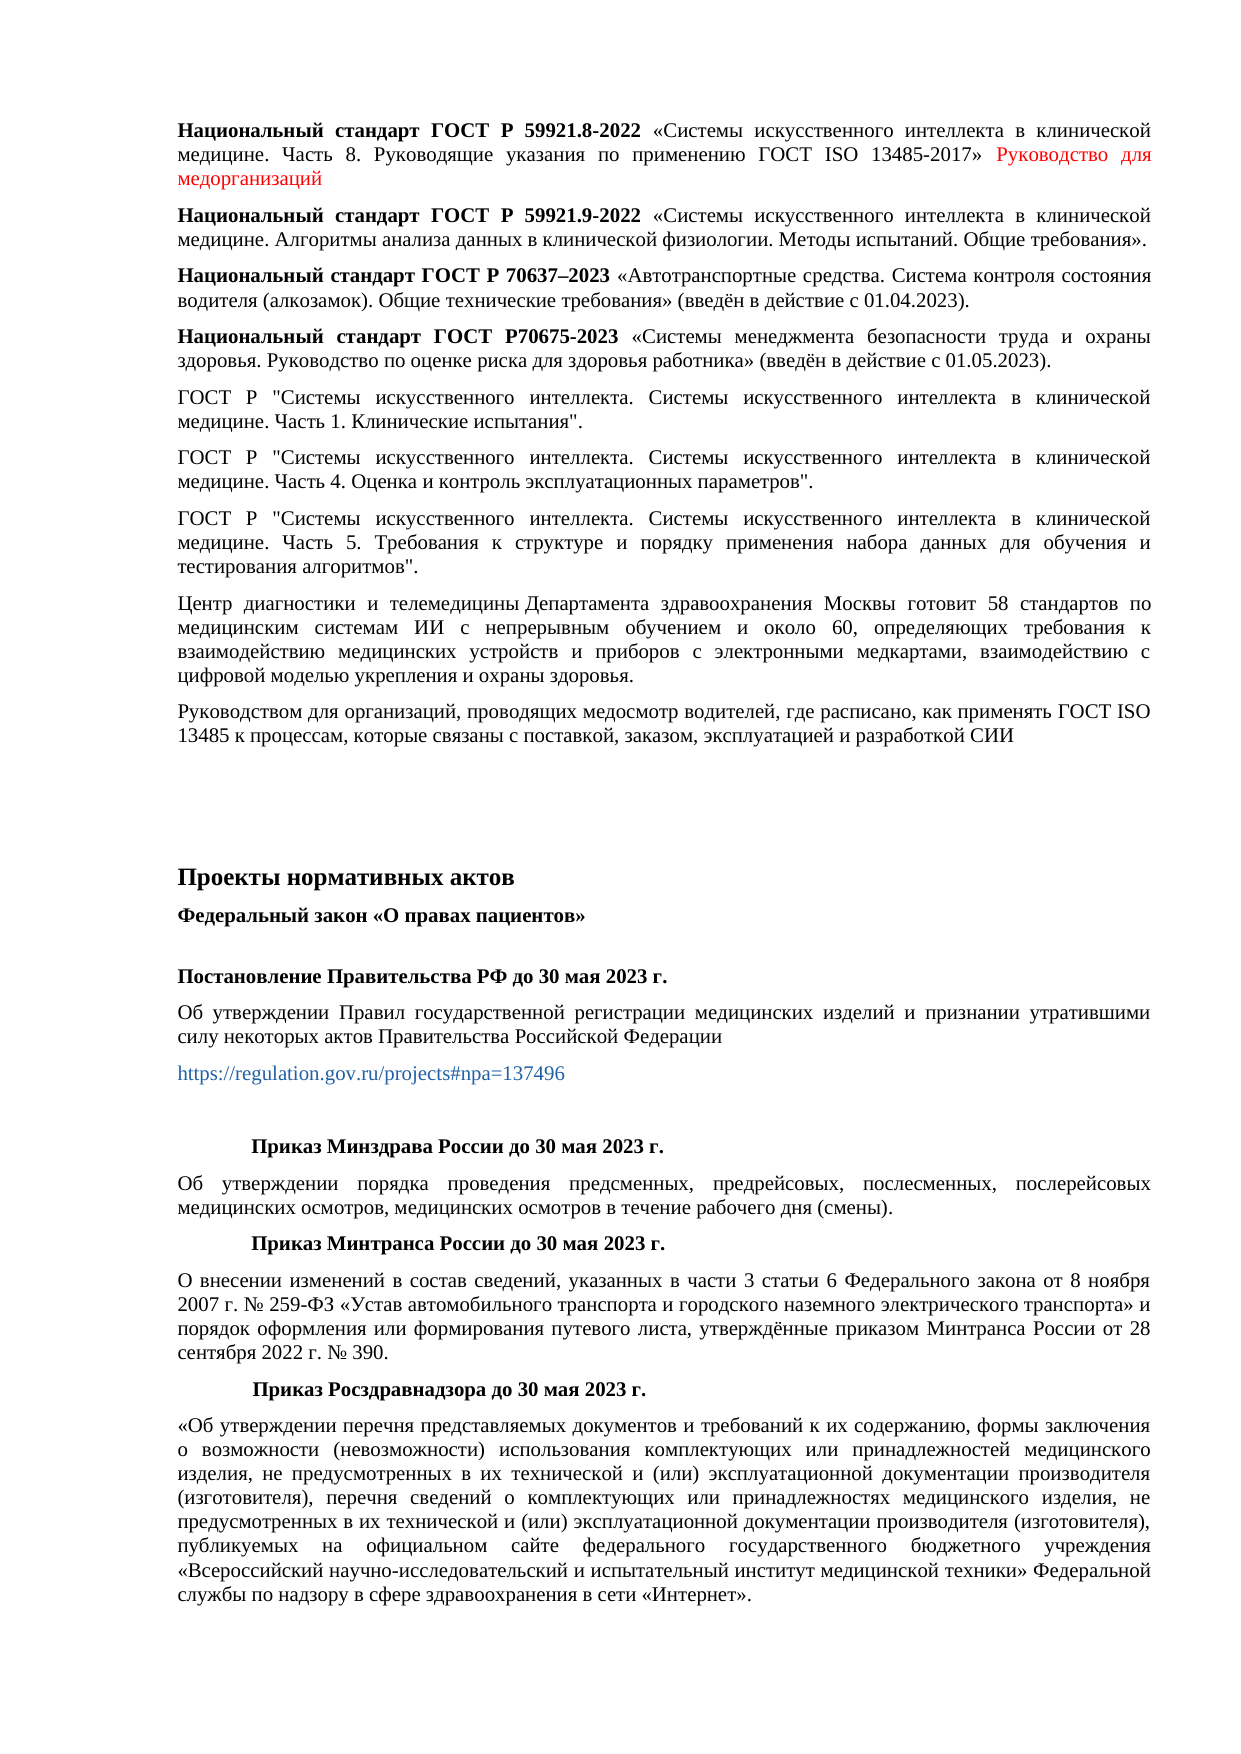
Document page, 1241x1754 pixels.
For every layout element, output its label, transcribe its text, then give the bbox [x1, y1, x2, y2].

text Центр диагностики и телемедицины Департамента здравоохранения Москвы готовит 58 стандартов по медицинским системам ИИ с непрерывным обучением и около 60, определяющих требования к взаимодействию медицинских устройств и приборов с электронными медкартами, взаимодействию с цифровой моделью укрепления и охраны здоровья. [177, 591, 1152, 687]
text ГОСТ Р "Системы искусственного интеллекта. Системы искусственного интеллекта в клинической медицине. Часть 4. Оценка и контроль эксплуатационных параметров". [177, 445, 1152, 493]
text ГОСТ Р "Системы искусственного интеллекта. Системы искусственного интеллекта в клинической медицине. Часть 1. Клинические испытания". [177, 385, 1152, 433]
text Приказ Росздравнадзора до 30 мая 2023 г. [177, 1377, 1152, 1401]
text «Об утверждении перечня представляемых документов и требований к их содержанию, формы заключения о возможности (невозможности) использования комплектующих или принадлежностей медицинского изделия, не предусмотренных в их технической и (или) эксплуатационной документации производителя (изготовителя), перечня сведений о комплектующих или принадлежностях медицинского изделия, не предусмотренных в их технической и (или) эксплуатационной документации производителя (изготовителя), публикуемых на официальном сайте федерального государственного бюджетного учреждения «Всероссийский научно-исследовательский и испытательный институт медицинской техники» Федеральной службы по надзору в сфере здравоохранения в сети «Интернет». [177, 1413, 1152, 1606]
text Постановление Правительства РФ до 30 мая 2023 г. [177, 940, 1152, 988]
text ГОСТ Р "Системы искусственного интеллекта. Системы искусственного интеллекта в клинической медицине. Часть 5. Требования к структуре и порядку применения набора данных для обучения и тестирования алгоритмов". [177, 506, 1152, 578]
text Проекты нормативных актов [177, 862, 1152, 891]
text https://regulation.gov.ru/projects#npa=137496 [177, 1061, 1152, 1085]
text О внесении изменений в состав сведений, указанных в части 3 статьи 6 Федерального закона от 8 ноября 2007 г. № 259-ФЗ «Устав автомобильного транспорта и городского наземного электрического транспорта» и порядок оформления или формирования путевого листа, утверждённые приказом Минтранса России от 28 сентября 2022 г. № 390. [177, 1268, 1152, 1364]
text Национальный стандарт ГОСТ Р 59921.9-2022 «Системы искусственного интеллекта в клинической медицине. Алгоритмы анализа данных в клинической физиологии. Методы испытаний. Общие требования». [177, 203, 1152, 251]
text Руководством для организаций, проводящих медосмотр водителей, где расписано, как применять ГОСТ ISO 13485 к процессам, которые связаны с поставкой, заказом, эксплуатацией и разработкой СИИ [177, 699, 1152, 747]
text Об утверждении Правил государственной регистрации медицинских изделий и признании утратившими силу некоторых актов Правительства Российской Федерации [177, 1000, 1152, 1048]
text Национальный стандарт ГОСТ Р70675-2023 «Системы менеджмента безопасности труда и охраны здоровья. Руководство по оценке риска для здоровья работника» (введён в действие с 01.05.2023). [177, 324, 1152, 372]
text Федеральный закон «О правах пациентов» [177, 903, 1152, 927]
text Приказ Минздрава России до 30 мая 2023 г. [177, 1134, 1152, 1158]
text Приказ Минтранса России до 30 мая 2023 г. [177, 1231, 1152, 1255]
text Национальный стандарт ГОСТ Р 70637–2023 «Автотранспортные средства. Система контроля состояния водителя (алкозамок). Общие технические требования» (введён в действие с 01.04.2023). [177, 263, 1152, 312]
text Об утверждении порядка проведения предсменных, предрейсовых, послесменных, послерейсовых медицинских осмотров, медицинских осмотров в течение рабочего дня (смены). [177, 1171, 1152, 1219]
text Национальный стандарт ГОСТ Р 59921.8-2022 «Системы искусственного интеллекта в клинической медицине. Часть 8. Руководящие указания по применению ГОСТ ISO 13485-2017» Руководство для медорганизаций [177, 118, 1152, 190]
